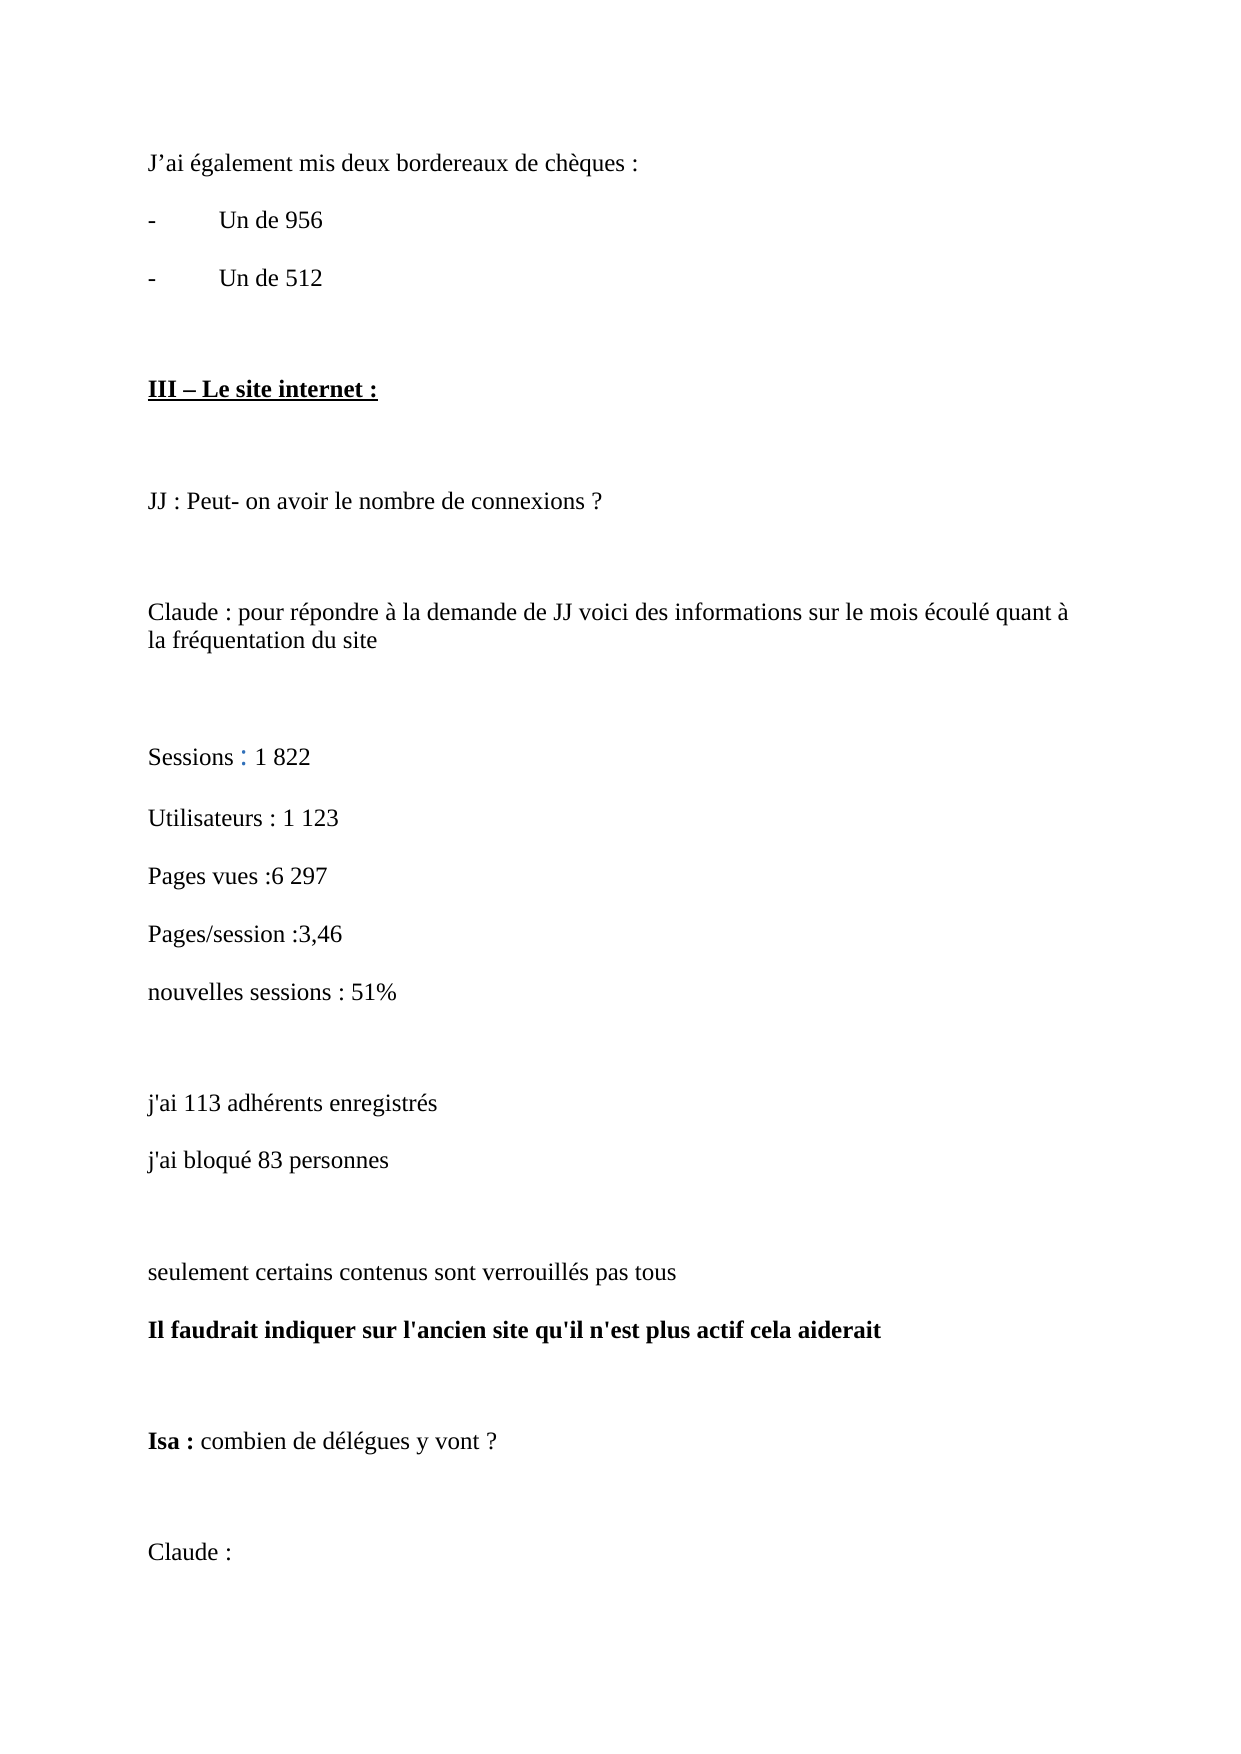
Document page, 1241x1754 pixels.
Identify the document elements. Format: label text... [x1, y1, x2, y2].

text Claude : [148, 1537, 1093, 1566]
text j'ai 113 adhérents enregistrés [148, 1088, 1093, 1116]
text - Un de 956 [148, 206, 1093, 234]
text III – Le site internet : [148, 374, 1093, 403]
text seulement certains contenus sont verrouillés pas tous [148, 1257, 1093, 1286]
text Isa : combien de délégues y vont ? [148, 1426, 1093, 1454]
text Sessions : 1 822 [148, 737, 1093, 774]
text JJ : Peut- on avoir le nombre de connexions ? [148, 486, 1093, 514]
text - Un de 512 [148, 263, 1093, 292]
text Utilisateurs : 1 123 [148, 803, 1093, 832]
text j'ai bloqué 83 personnes [148, 1146, 1093, 1174]
text Pages vues :6 297 [148, 861, 1093, 889]
text Claude : pour répondre à la demande de JJ voici des informations sur le mois écoulé quant à la fréquentation du site [148, 597, 1093, 654]
text Il faudrait indiquer sur l'ancien site qu'il n'est plus actif cela aiderait [148, 1315, 1093, 1343]
text J’ai également mis deux bordereaux de chèques : [148, 148, 1093, 176]
text Pages/session :3,46 [148, 919, 1093, 947]
text nouvelles sessions : 51% [148, 977, 1093, 1005]
